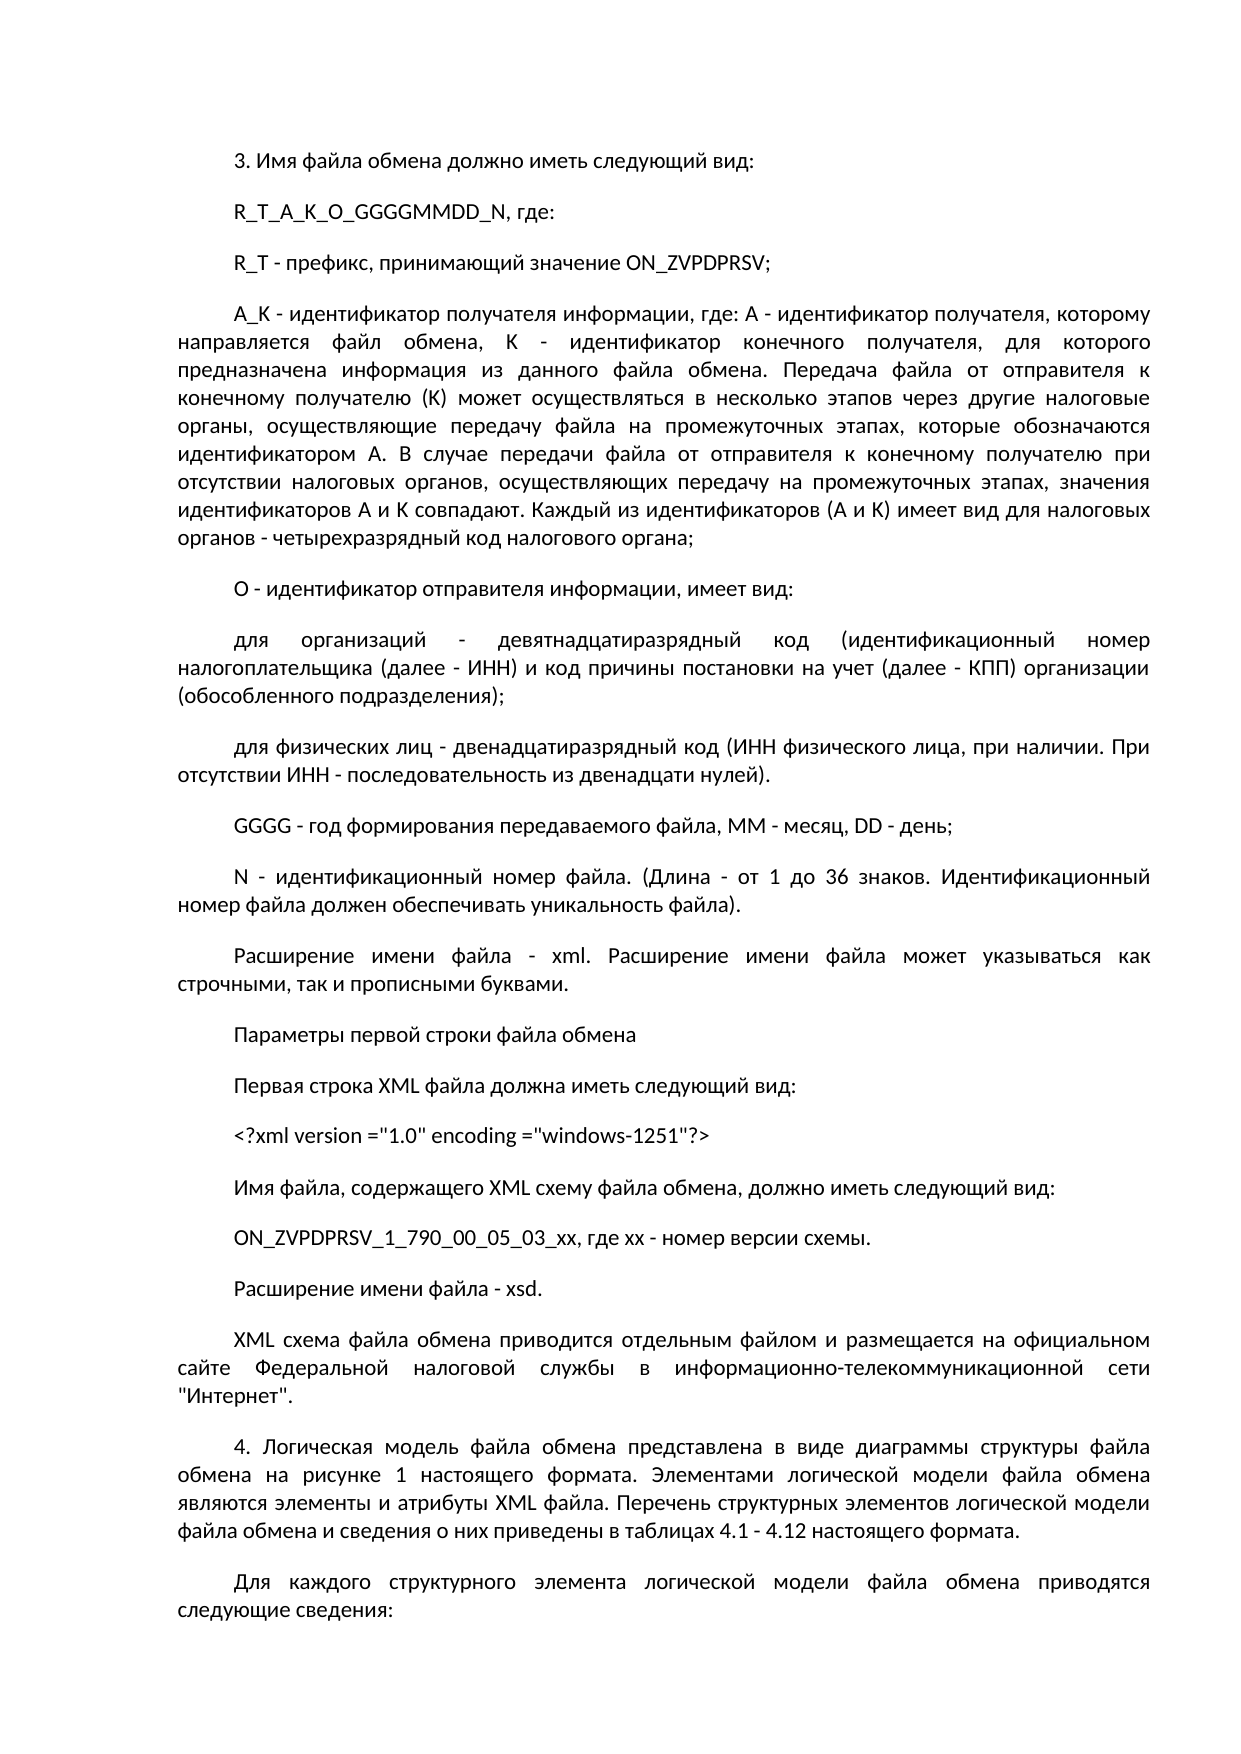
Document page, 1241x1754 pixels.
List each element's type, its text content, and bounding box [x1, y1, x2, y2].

text N - идентификационный номер файла. (Длина - от 1 до 36 знаков. Идентификационный номер файла должен обеспечивать уникальность файла). [177, 862, 1152, 918]
text XML схема файла обмена приводится отдельным файлом и размещается на официальном сайте Федеральной налоговой службы в информационно-телекоммуникационной сети "Интернет". [177, 1325, 1152, 1409]
text Для каждого структурного элемента логической модели файла обмена приводятся следующие сведения: [177, 1567, 1152, 1623]
text R_T_A_K_O_GGGGMMDD_N, где: [177, 197, 1152, 225]
text Расширение имени файла - xsd. [177, 1274, 1152, 1302]
text O - идентификатор отправителя информации, имеет вид: [177, 574, 1152, 602]
text Первая строка XML файла должна иметь следующий вид: [177, 1071, 1152, 1099]
text Параметры первой строки файла обмена [177, 1020, 1152, 1048]
text Расширение имени файла - xml. Расширение имени файла может указываться как строчными, так и прописными буквами. [177, 941, 1152, 997]
text ON_ZVPDPRSV_1_790_00_05_03_xx, где xx - номер версии схемы. [177, 1223, 1152, 1252]
text A_K - идентификатор получателя информации, где: A - идентификатор получателя, которому направляется файл обмена, K - идентификатор конечного получателя, для которого предназначена информация из данного файла обмена. Передача файла от отправителя к конечному получателю (K) может осуществляться в несколько этапов через другие налоговые органы, осуществляющие передачу файла на промежуточных этапах, которые обозначаются идентификатором A. В случае передачи файла от отправителя к конечному получателю при отсутствии налоговых органов, осуществляющих передачу на промежуточных этапах, значения идентификаторов A и K совпадают. Каждый из идентификаторов (A и K) имеет вид для налоговых органов - четырехразрядный код налогового органа; [177, 299, 1152, 551]
text для организаций - девятнадцатиразрядный код (идентификационный номер налогоплательщика (далее - ИНН) и код причины постановки на учет (далее - КПП) организации (обособленного подразделения); [177, 625, 1152, 709]
text R_T - префикс, принимающий значение ON_ZVPDPRSV; [177, 248, 1152, 276]
text для физических лиц - двенадцатиразрядный код (ИНН физического лица, при наличии. При отсутствии ИНН - последовательность из двенадцати нулей). [177, 732, 1152, 788]
text 3. Имя файла обмена должно иметь следующий вид: [177, 146, 1152, 174]
text Имя файла, содержащего XML схему файла обмена, должно иметь следующий вид: [177, 1173, 1152, 1201]
text GGGG - год формирования передаваемого файла, MM - месяц, DD - день; [177, 811, 1152, 839]
text <?xml version ="1.0" encoding ="windows-1251"?> [177, 1122, 1152, 1150]
text 4. Логическая модель файла обмена представлена в виде диаграммы структуры файла обмена на рисунке 1 настоящего формата. Элементами логической модели файла обмена являются элементы и атрибуты XML файла. Перечень структурных элементов логической модели файла обмена и сведения о них приведены в таблицах 4.1 - 4.12 настоящего формата. [177, 1432, 1152, 1544]
